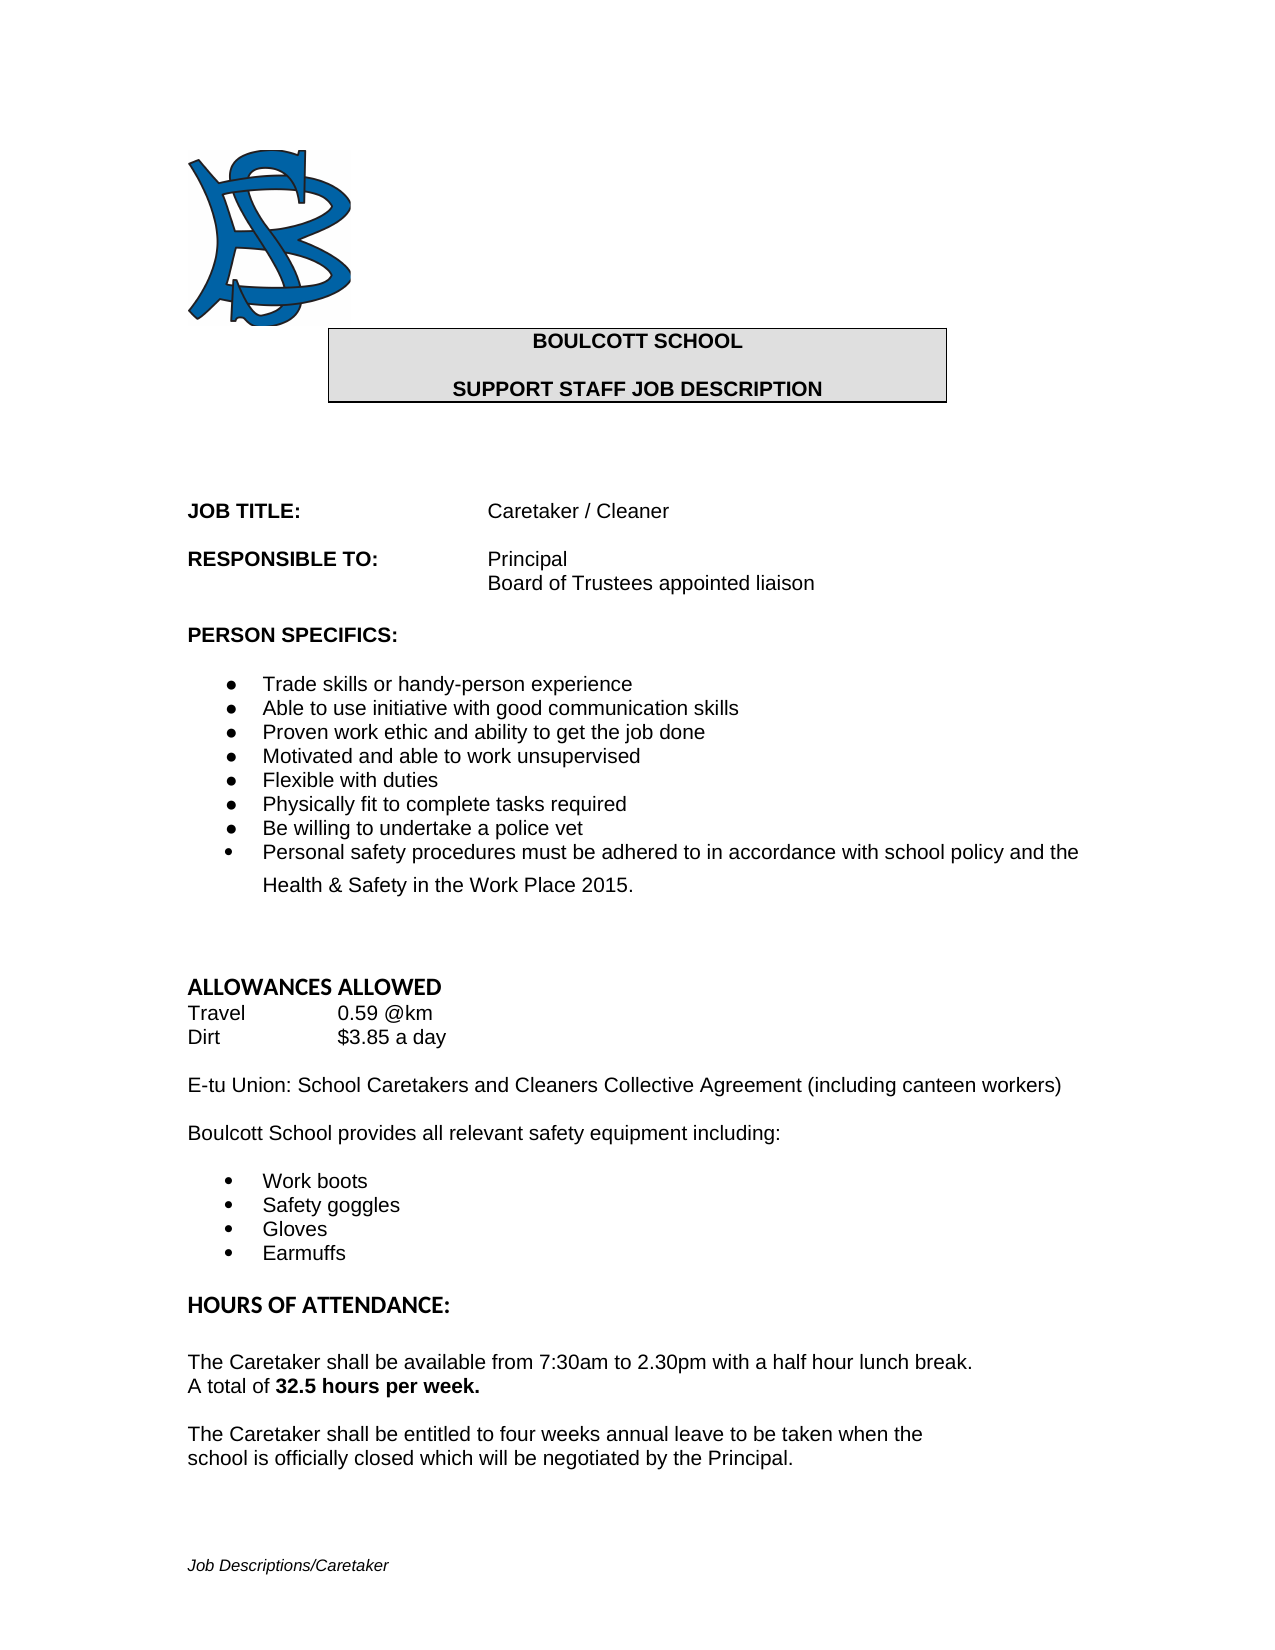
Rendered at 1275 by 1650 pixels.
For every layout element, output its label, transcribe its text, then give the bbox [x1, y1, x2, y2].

text Dirt $3.85 a day [187, 1025, 1087, 1049]
list Proven work ethic and ability to get the job done [225, 720, 1087, 744]
list Personal safety procedures must be adhered to in accordance with school policy and the Health & Safety in the Work Place 2015. [225, 840, 1087, 899]
text ALLOWANCES ALLOWED [187, 971, 1087, 1001]
text JOB TITLE: Caretaker / Cleaner [187, 498, 1087, 522]
text HOURS OF ATTENDANCE: The Caretaker shall be available from 7:30am to 2.30pm with a half hour lunch break. [187, 1289, 1139, 1374]
list Trade skills or handy-person experience [225, 672, 1087, 696]
list Gloves [225, 1217, 1087, 1241]
list Motivated and able to work unsupervised [225, 744, 1087, 768]
text PERSON SPECIFICS: [187, 623, 1087, 647]
text school is officially closed which will be negotiated by the Principal. [187, 1446, 1087, 1470]
text RESPONSIBLE TO: Principal [187, 546, 1087, 570]
list Earmuffs [225, 1241, 1087, 1265]
text Boulcott School provides all relevant safety equipment including: [187, 1121, 1087, 1145]
text The Caretaker shall be entitled to four weeks annual leave to be taken when the [187, 1398, 1139, 1446]
text Board of Trustees appointed liaison [187, 570, 1087, 594]
text Travel 0.59 @km [187, 1001, 1087, 1025]
picture [188, 150, 351, 326]
text E-tu Union: School Caretakers and Cleaners Collective Agreement (including canteen workers) [187, 1073, 1087, 1097]
text A total of 32.5 hours per week. [187, 1374, 1139, 1398]
table_header BOULCOTT SCHOOL SUPPORT STAFF JOB DESCRIPTION [329, 329, 946, 401]
list Flexible with duties [225, 768, 1087, 792]
list Able to use initiative with good communication skills [225, 696, 1087, 720]
list Safety goggles [225, 1193, 1087, 1217]
list Be willing to undertake a police vet [225, 816, 1087, 840]
list Physically fit to complete tasks required [225, 792, 1087, 816]
list Work boots [225, 1169, 1087, 1193]
